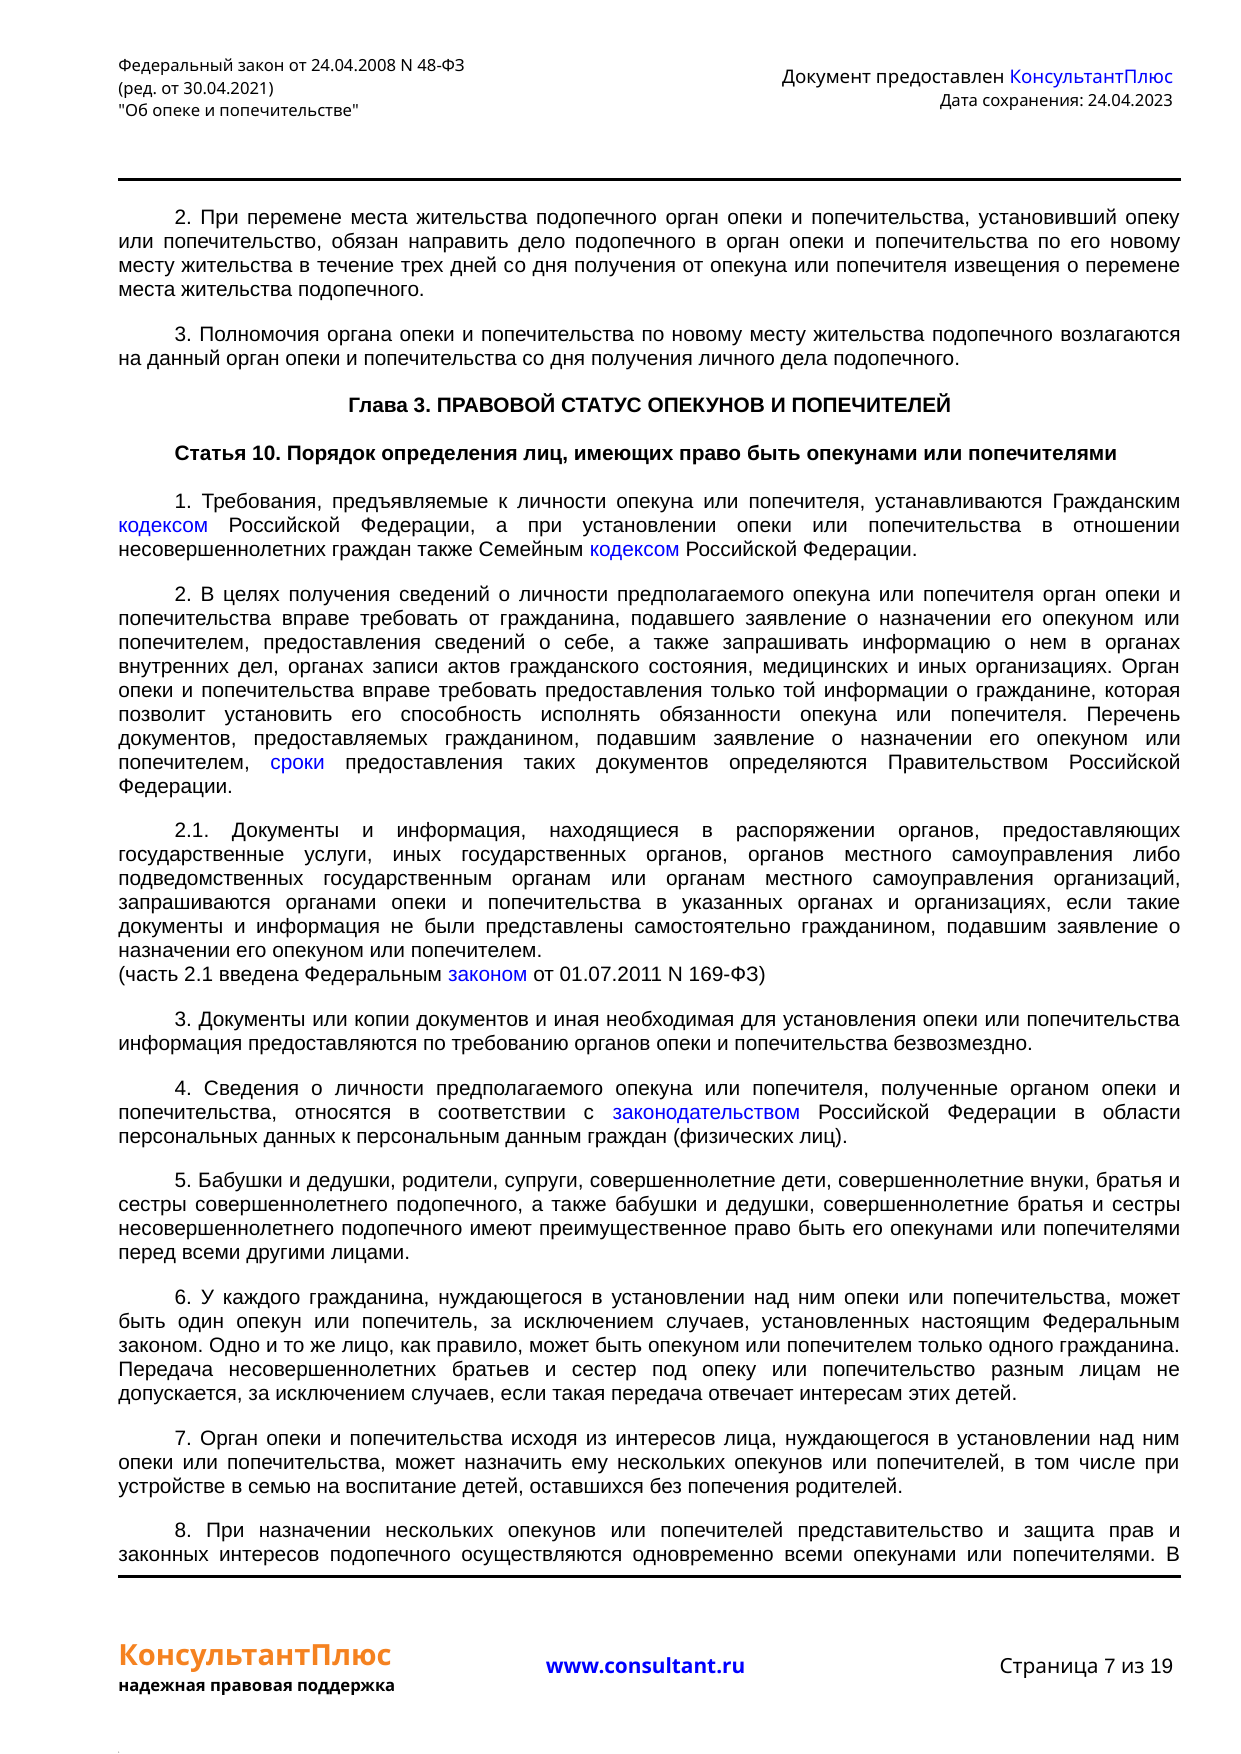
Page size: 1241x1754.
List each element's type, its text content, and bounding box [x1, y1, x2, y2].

text 2. При перемене места жительства подопечного орган опеки и попечительства, установивший опеку или попечительство, обязан направить дело подопечного в орган опеки и попечительства по его новому месту жительства в течение трех дней со дня получения от опекуна или попечителя извещения о перемене места жительства подопечного. [118, 205, 1181, 301]
title Глава 3. ПРАВОВОЙ СТАТУС ОПЕКУНОВ И ПОПЕЧИТЕЛЕЙ [118, 393, 1181, 417]
text 2.1. Документы и информация, находящиеся в распоряжении органов, предоставляющих государственные услуги, иных государственных органов, органов местного самоуправления либо подведомственных государственным органам или органам местного самоуправления организаций, запрашиваются органами опеки и попечительства в указанных органах и организациях, если такие документы и информация не были представлены самостоятельно гражданином, подавшим заявление о назначении его опекуном или попечителем. [118, 818, 1181, 962]
text 3. Полномочия органа опеки и попечительства по новому месту жительства подопечного возлагаются на данный орган опеки и попечительства со дня получения личного дела подопечного. [118, 321, 1181, 369]
text (часть 2.1 введена Федеральным законом от 01.07.2011 N 169-ФЗ) [118, 962, 1181, 986]
text 4. Сведения о личности предполагаемого опекуна или попечителя, полученные органом опеки и попечительства, относятся в соответствии с законодательством Российской Федерации в области персональных данных к персональным данным граждан (физических лиц). [118, 1076, 1181, 1147]
text 2. В целях получения сведений о личности предполагаемого опекуна или попечителя орган опеки и попечительства вправе требовать от гражданина, подавшего заявление о назначении его опекуном или попечителем, предоставления сведений о себе, а также запрашивать информацию о нем в органах внутренних дел, органах записи актов гражданского состояния, медицинских и иных организациях. Орган опеки и попечительства вправе требовать предоставления только той информации о гражданине, которая позволит установить его способность исполнять обязанности опекуна или попечителя. Перечень документов, предоставляемых гражданином, подавшим заявление о назначении его опекуном или попечителем, сроки предоставления таких документов определяются Правительством Российской Федерации. [118, 582, 1181, 797]
text 1. Требования, предъявляемые к личности опекуна или попечителя, устанавливаются Гражданским кодексом Российской Федерации, а при установлении опеки или попечительства в отношении несовершеннолетних граждан также Семейным кодексом Российской Федерации. [118, 489, 1181, 561]
title Статья 10. Порядок определения лиц, имеющих право быть опекунами или попечителями [118, 441, 1181, 465]
text 3. Документы или копии документов и иная необходимая для установления опеки или попечительства информация предоставляются по требованию органов опеки и попечительства безвозмездно. [118, 1007, 1181, 1055]
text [118, 1518, 1181, 1566]
text 6. У каждого гражданина, нуждающегося в установлении над ним опеки или попечительства, может быть один опекун или попечитель, за исключением случаев, установленных настоящим Федеральным законом. Одно и то же лицо, как правило, может быть опекуном или попечителем только одного гражданина. Передача несовершеннолетних братьев и сестер под опеку или попечительство разным лицам не допускается, за исключением случаев, если такая передача отвечает интересам этих детей. [118, 1285, 1181, 1405]
text 7. Орган опеки и попечительства исходя из интересов лица, нуждающегося в установлении над ним опеки или попечительства, может назначить ему нескольких опекунов или попечителей, в том числе при устройстве в семью на воспитание детей, оставшихся без попечения родителей. [118, 1426, 1181, 1497]
text 5. Бабушки и дедушки, родители, супруги, совершеннолетние дети, совершеннолетние внуки, братья и сестры совершеннолетнего подопечного, а также бабушки и дедушки, совершеннолетние братья и сестры несовершеннолетнего подопечного имеют преимущественное право быть его опекунами или попечителями перед всеми другими лицами. [118, 1168, 1181, 1264]
